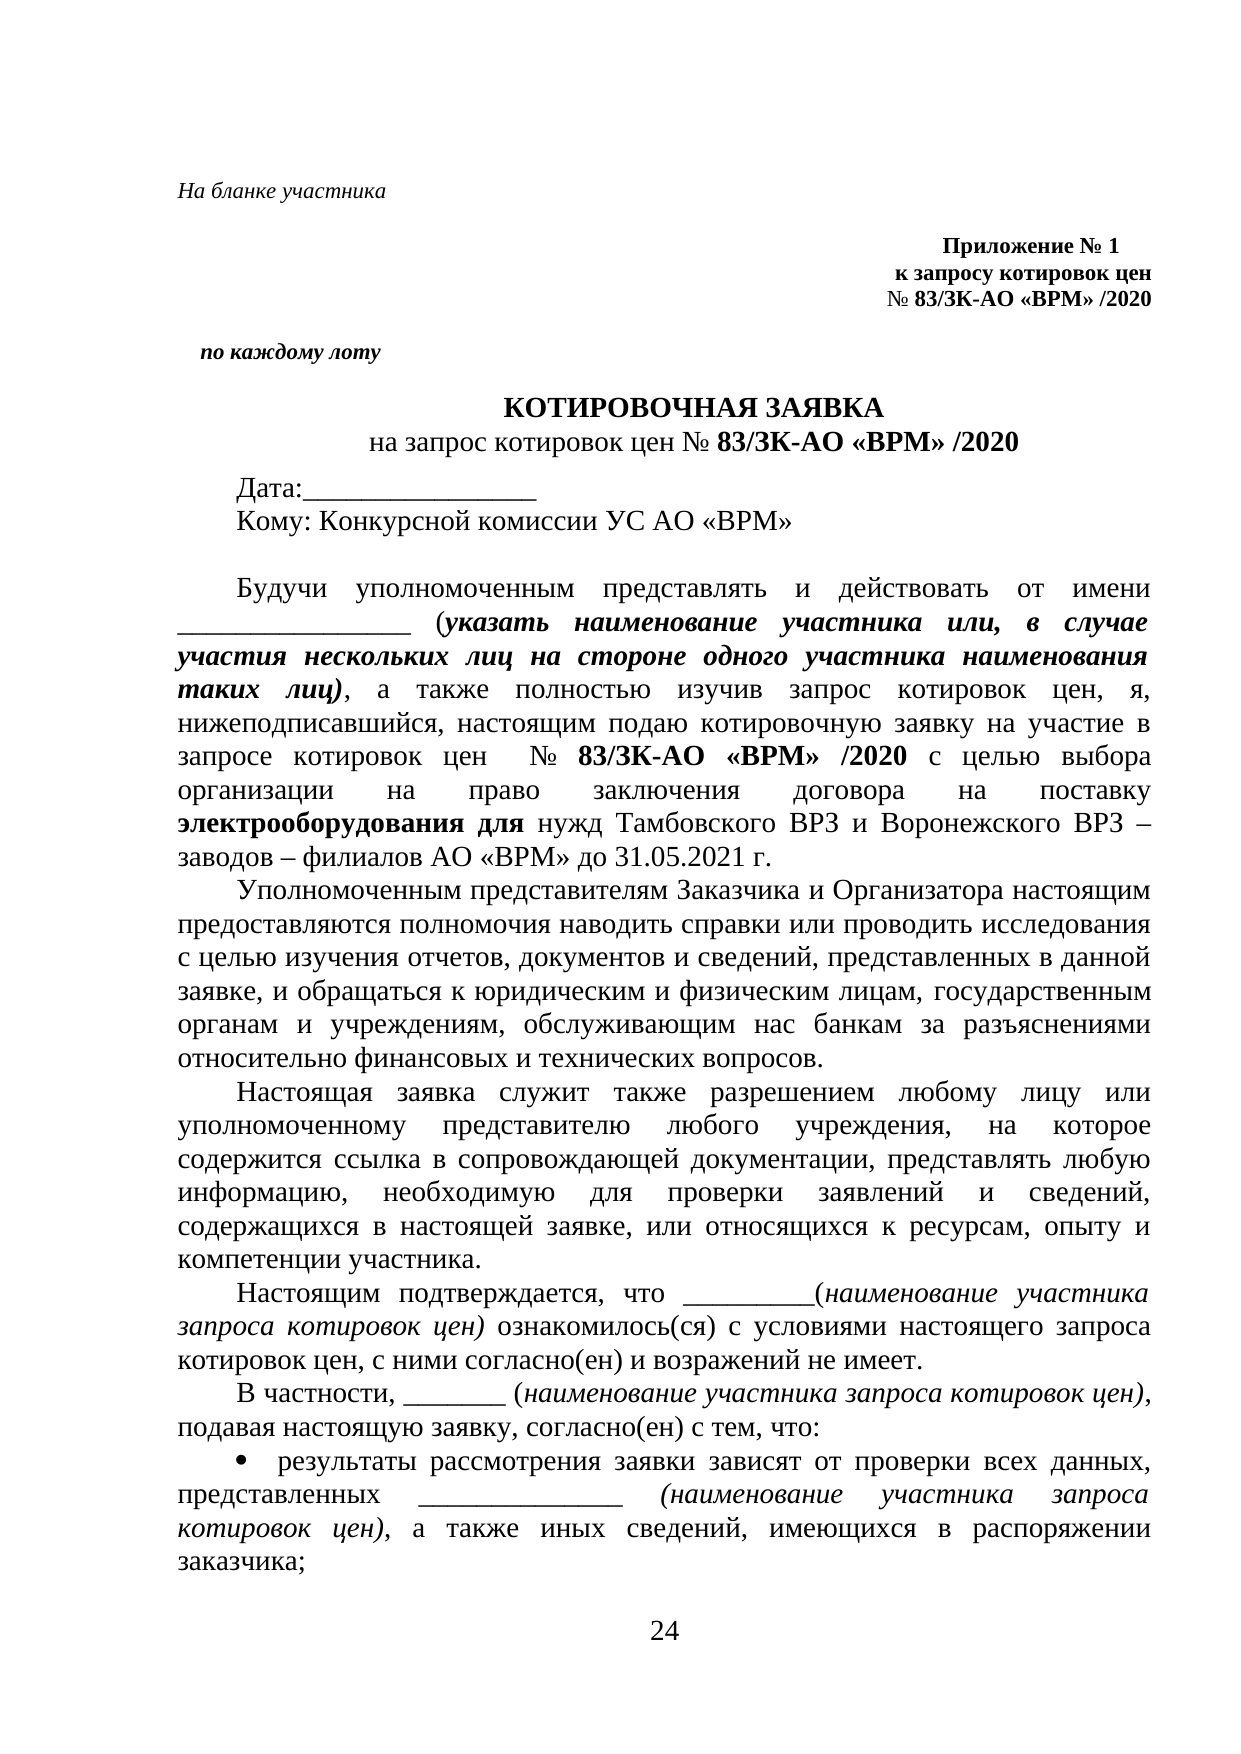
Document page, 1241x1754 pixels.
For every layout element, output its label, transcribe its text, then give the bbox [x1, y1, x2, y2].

text Дата:________________ [177, 470, 1152, 503]
text на запрос котировок цен № 83/ЗК-АО «ВРМ» /2020 [177, 424, 1152, 457]
text Кому: Конкурсной комиссии УС АО «ВРМ» [177, 503, 1152, 537]
text Настоящая заявка служит также разрешением любому лицу или уполномоченному представителю любого учреждения, на которое содержится ссылка в сопровождающей документации, представлять любую информацию, необходимую для проверки заявлений и сведений, содержащихся в настоящей заявке, или относящихся к ресурсам, опыту и компетенции участника. [177, 1074, 1152, 1275]
text Приложение № 1 [177, 203, 1120, 259]
text Будучи уполномоченным представлять и действовать от имени ________________ (указать наименование участника или, в случае участия нескольких лиц на стороне одного участника наименования таких лиц), а также полностью изучив запрос котировок цен, я, нижеподписавшийся, настоящим подаю котировочную заявку на участие в запросе котировок цен № 83/ЗК-АО «ВРМ» /2020 с целью выбора организации на право заключения договора на поставку электрооборудования для нужд Тамбовского ВРЗ и Воронежского ВРЗ – заводов – филиалов АО «ВРМ» до 31.05.2021 г. [177, 571, 1152, 872]
list результаты рассмотрения заявки зависят от проверки всех данных, представленных ______________ (наименование участника запроса котировок цен), а также иных сведений, имеющихся в распоряжении заказчика; [177, 1443, 1152, 1577]
text по каждому лоту [177, 338, 1152, 364]
text В частности, _______ (наименование участника запроса котировок цен), подавая настоящую заявку, согласно(ен) с тем, что: [177, 1376, 1152, 1443]
text № 83/ЗК-АО «ВРМ» /2020 [177, 285, 1152, 311]
text к запросу котировок цен [177, 259, 1152, 285]
text Настоящим подтверждается, что _________(наименование участника запроса котировок цен) ознакомилось(ся) с условиями настоящего запроса котировок цен, с ними согласно(ен) и возражений не имеет. [177, 1275, 1152, 1376]
text КОТИРОВОЧНАЯ ЗАЯВКА [177, 390, 1152, 424]
text Уполномоченным представителям Заказчика и Организатора настоящим предоставляются полномочия наводить справки или проводить исследования с целью изучения отчетов, документов и сведений, представленных в данной заявке, и обращаться к юридическим и физическим лицам, государственным органам и учреждениям, обслуживающим нас банкам за разъяснениями относительно финансовых и технических вопросов. [177, 872, 1152, 1074]
text На бланке участника [177, 177, 1120, 203]
